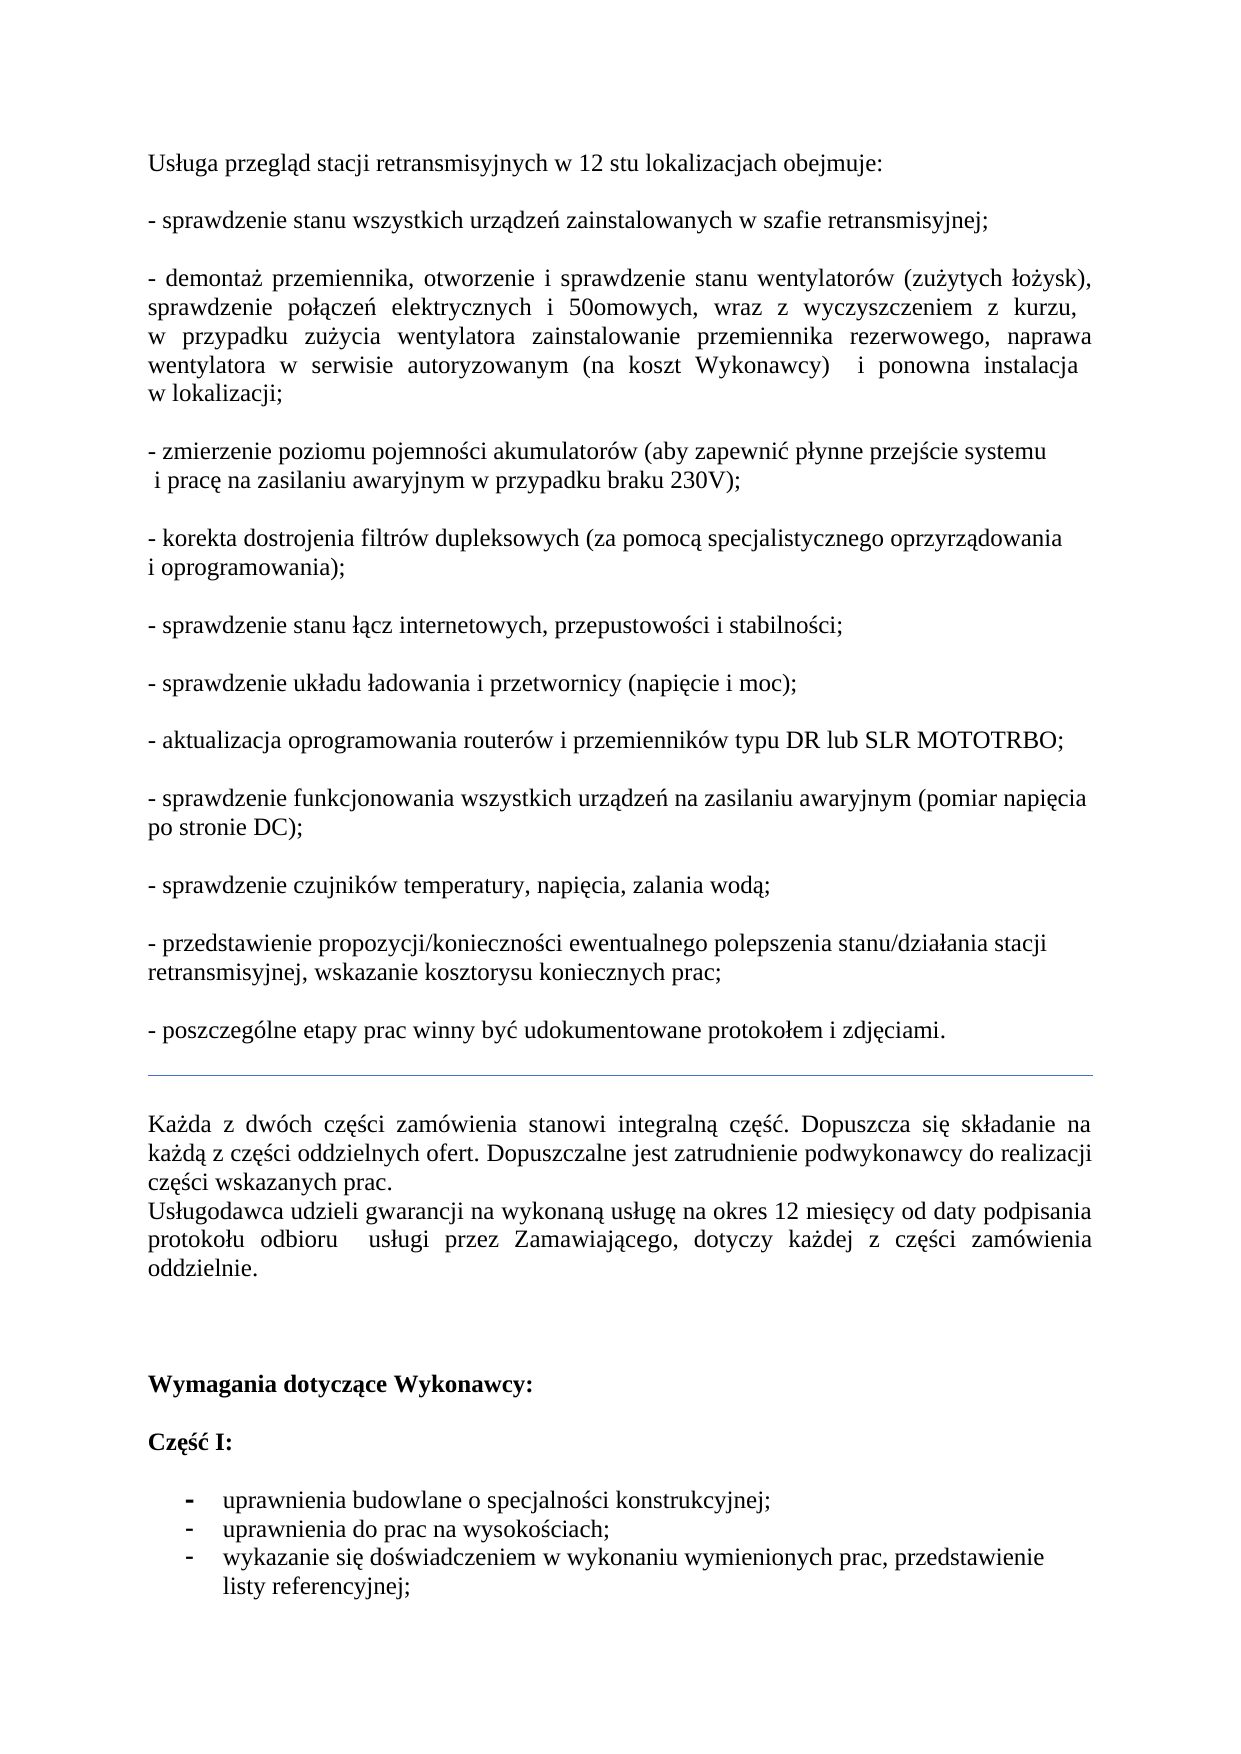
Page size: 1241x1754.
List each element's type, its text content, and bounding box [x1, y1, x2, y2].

text Każda z dwóch części zamówienia stanowi integralną część. Dopuszcza się składanie na każdą z części oddzielnych ofert. Dopuszczalne jest zatrudnienie podwykonawcy do realizacji części wskazanych prac. [148, 1109, 1093, 1196]
text - sprawdzenie stanu łącz internetowych, przepustowości i stabilności; [148, 610, 1093, 638]
text Usługa przegląd stacji retransmisyjnych w 12 stu lokalizacjach obejmuje: [148, 148, 1093, 176]
text - aktualizacja oprogramowania routerów i przemienników typu DR lub SLR MOTOTRBO; [148, 726, 1093, 754]
list uprawnienia do prac na wysokościach; [185, 1514, 1093, 1542]
text - korekta dostrojenia filtrów dupleksowych (za pomocą specjalistycznego oprzyrządowania i oprogramowania); [148, 523, 1093, 581]
text - zmierzenie poziomu pojemności akumulatorów (aby zapewnić płynne przejście systemu i pracę na zasilaniu awaryjnym w przypadku braku 230V); [148, 436, 1093, 494]
text - demontaż przemiennika, otworzenie i sprawdzenie stanu wentylatorów (zużytych łożysk), sprawdzenie połączeń elektrycznych i 50omowych, wraz z wyczyszczeniem z kurzu, w przypadku zużycia wentylatora zainstalowanie przemiennika rezerwowego, naprawa wentylatora w serwisie autoryzowanym (na koszt Wykonawcy) i ponowna instalacja w lokalizacji; [148, 263, 1093, 407]
text Usługodawca udzieli gwarancji na wykonaną usługę na okres 12 miesięcy od daty podpisania protokołu odbioru usługi przez Zamawiającego, dotyczy każdej z części zamówienia oddzielnie. [148, 1196, 1093, 1282]
text - poszczególne etapy prac winny być udokumentowane protokołem i zdjęciami. [148, 1015, 1093, 1043]
text - przedstawienie propozycji/konieczności ewentualnego polepszenia stanu/działania stacji retransmisyjnej, wskazanie kosztorysu koniecznych prac; [148, 928, 1093, 986]
list uprawnienia budowlane o specjalności konstrukcyjnej; [185, 1485, 1093, 1514]
text - sprawdzenie stanu wszystkich urządzeń zainstalowanych w szafie retransmisyjnej; [148, 206, 1093, 234]
text Część I: [148, 1427, 1093, 1456]
text - sprawdzenie funkcjonowania wszystkich urządzeń na zasilaniu awaryjnym (pomiar napięcia po stronie DC); [148, 783, 1093, 841]
text - sprawdzenie układu ładowania i przetwornicy (napięcie i moc); [148, 668, 1093, 696]
text Wymagania dotyczące Wykonawcy: [148, 1369, 1093, 1398]
text - sprawdzenie czujników temperatury, napięcia, zalania wodą; [148, 870, 1093, 899]
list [185, 1542, 1093, 1600]
